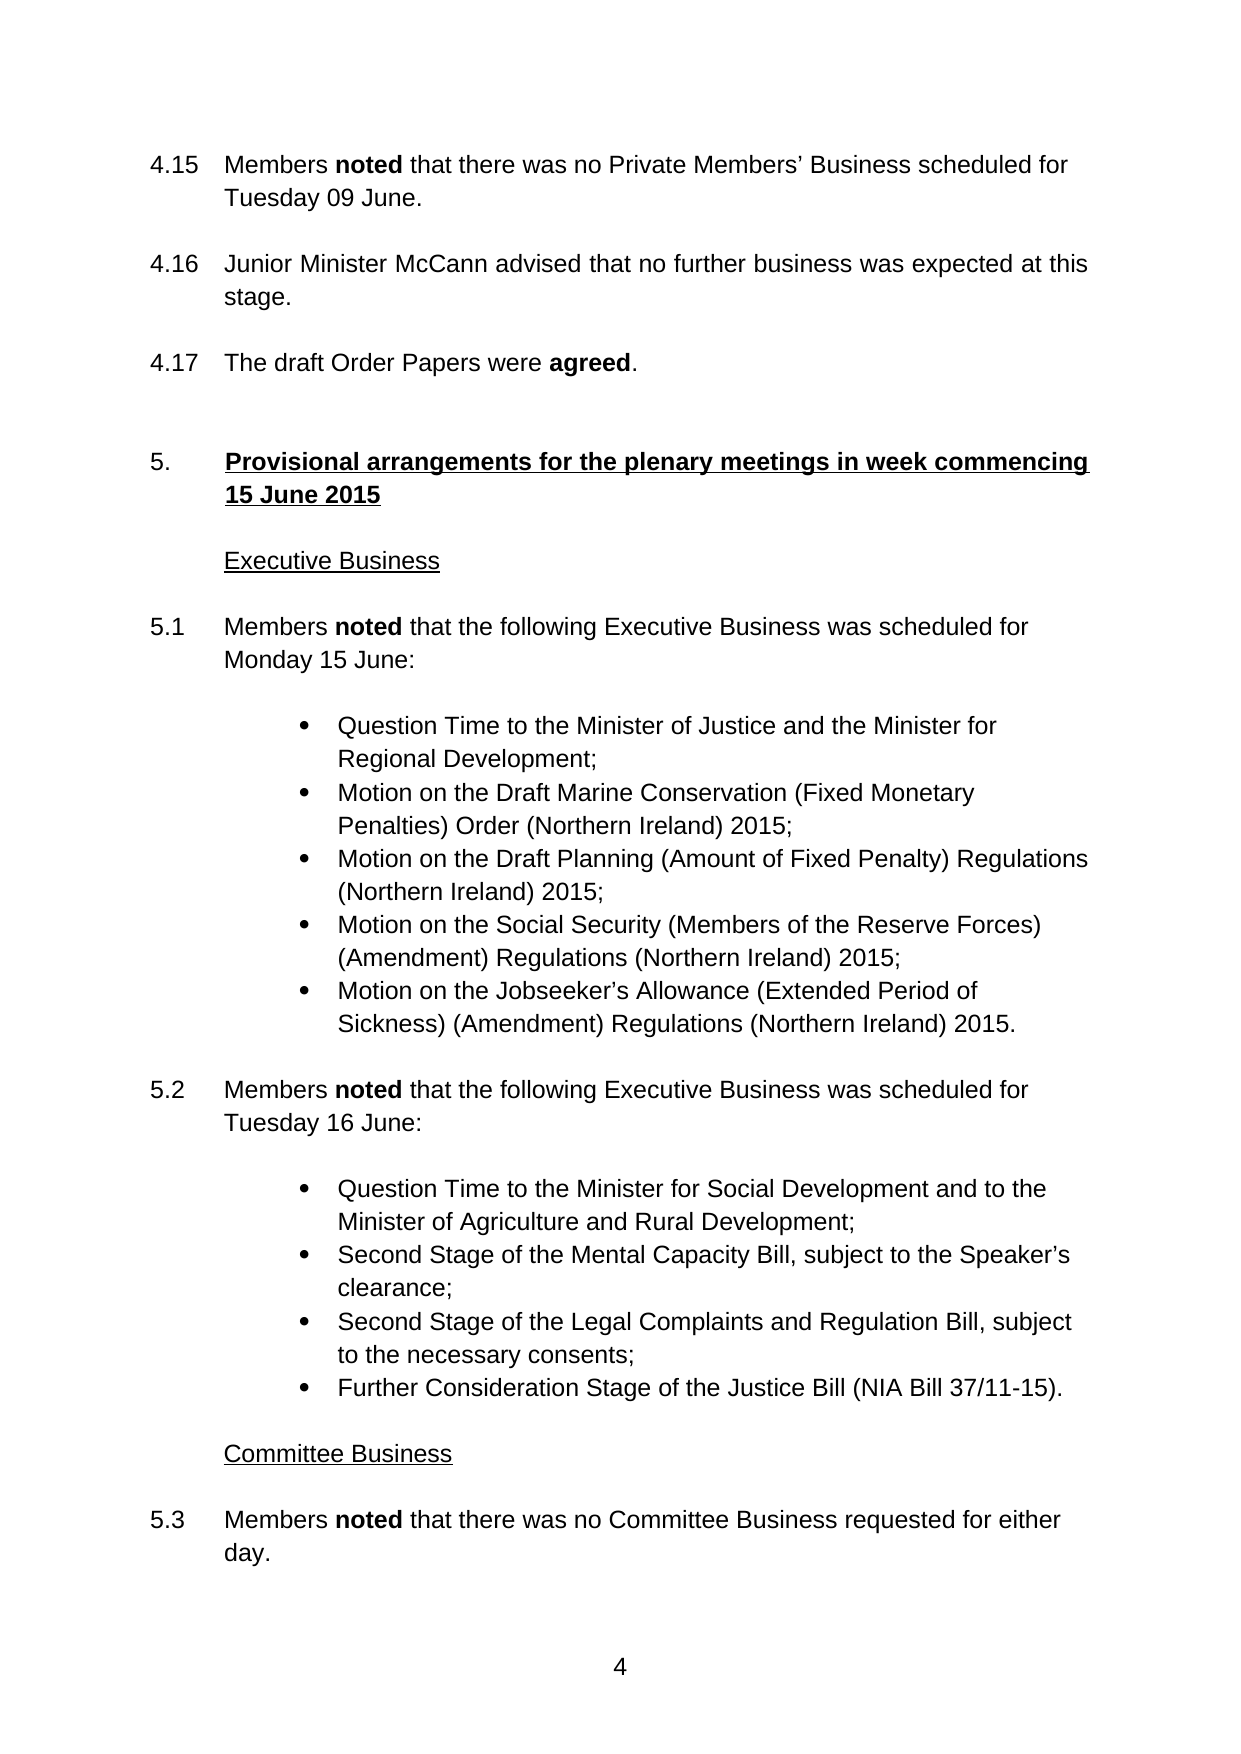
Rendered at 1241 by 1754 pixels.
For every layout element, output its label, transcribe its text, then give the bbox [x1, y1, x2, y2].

list Question Time to the Minister for Social Development and to the Minister of Agriculture and Rural Development; [300, 1174, 1090, 1236]
list Second Stage of the Legal Complaints and Regulation Bill, subject to the necessary consents; [300, 1306, 1090, 1368]
text 5.2 Members noted that the following Executive Business was scheduled for Tuesday 16 June: [150, 1075, 1090, 1137]
list Second Stage of the Mental Capacity Bill, subject to the Speaker’s clearance; [300, 1240, 1090, 1302]
list Question Time to the Minister of Justice and the Minister for Regional Development; [300, 711, 1090, 773]
text Executive Business [223, 546, 1090, 575]
list Motion on the Social Security (Members of the Reserve Forces) (Amendment) Regulations (Northern Ireland) 2015; [300, 910, 1090, 972]
list Further Consideration Stage of the Justice Bill (NIA Bill 37/11-15). [300, 1373, 1090, 1401]
list Motion on the Draft Marine Conservation (Fixed Monetary Penalties) Order (Northern Ireland) 2015; [300, 777, 1090, 839]
text 4.15 Members noted that there was no Private Members’ Business scheduled for Tuesday 09 June. [150, 150, 1090, 212]
text 4.17 The draft Order Papers were agreed. [150, 348, 1090, 377]
text 5.1 Members noted that the following Executive Business was scheduled for Monday 15 June: [150, 612, 1090, 674]
text 5. Provisional arrangements for the plenary meetings in week commencing 15 June 2015 [150, 447, 1090, 509]
list Motion on the Draft Planning (Amount of Fixed Penalty) Regulations (Northern Ireland) 2015; [300, 844, 1090, 906]
list Motion on the Jobseeker’s Allowance (Extended Period of Sickness) (Amendment) Regulations (Northern Ireland) 2015. [300, 976, 1090, 1038]
text 4.16 Junior Minister McCann advised that no further business was expected at this stage. [150, 249, 1090, 311]
text Committee Business [223, 1439, 1090, 1467]
text 5.3 Members noted that there was no Committee Business requested for either day. [150, 1505, 1090, 1567]
